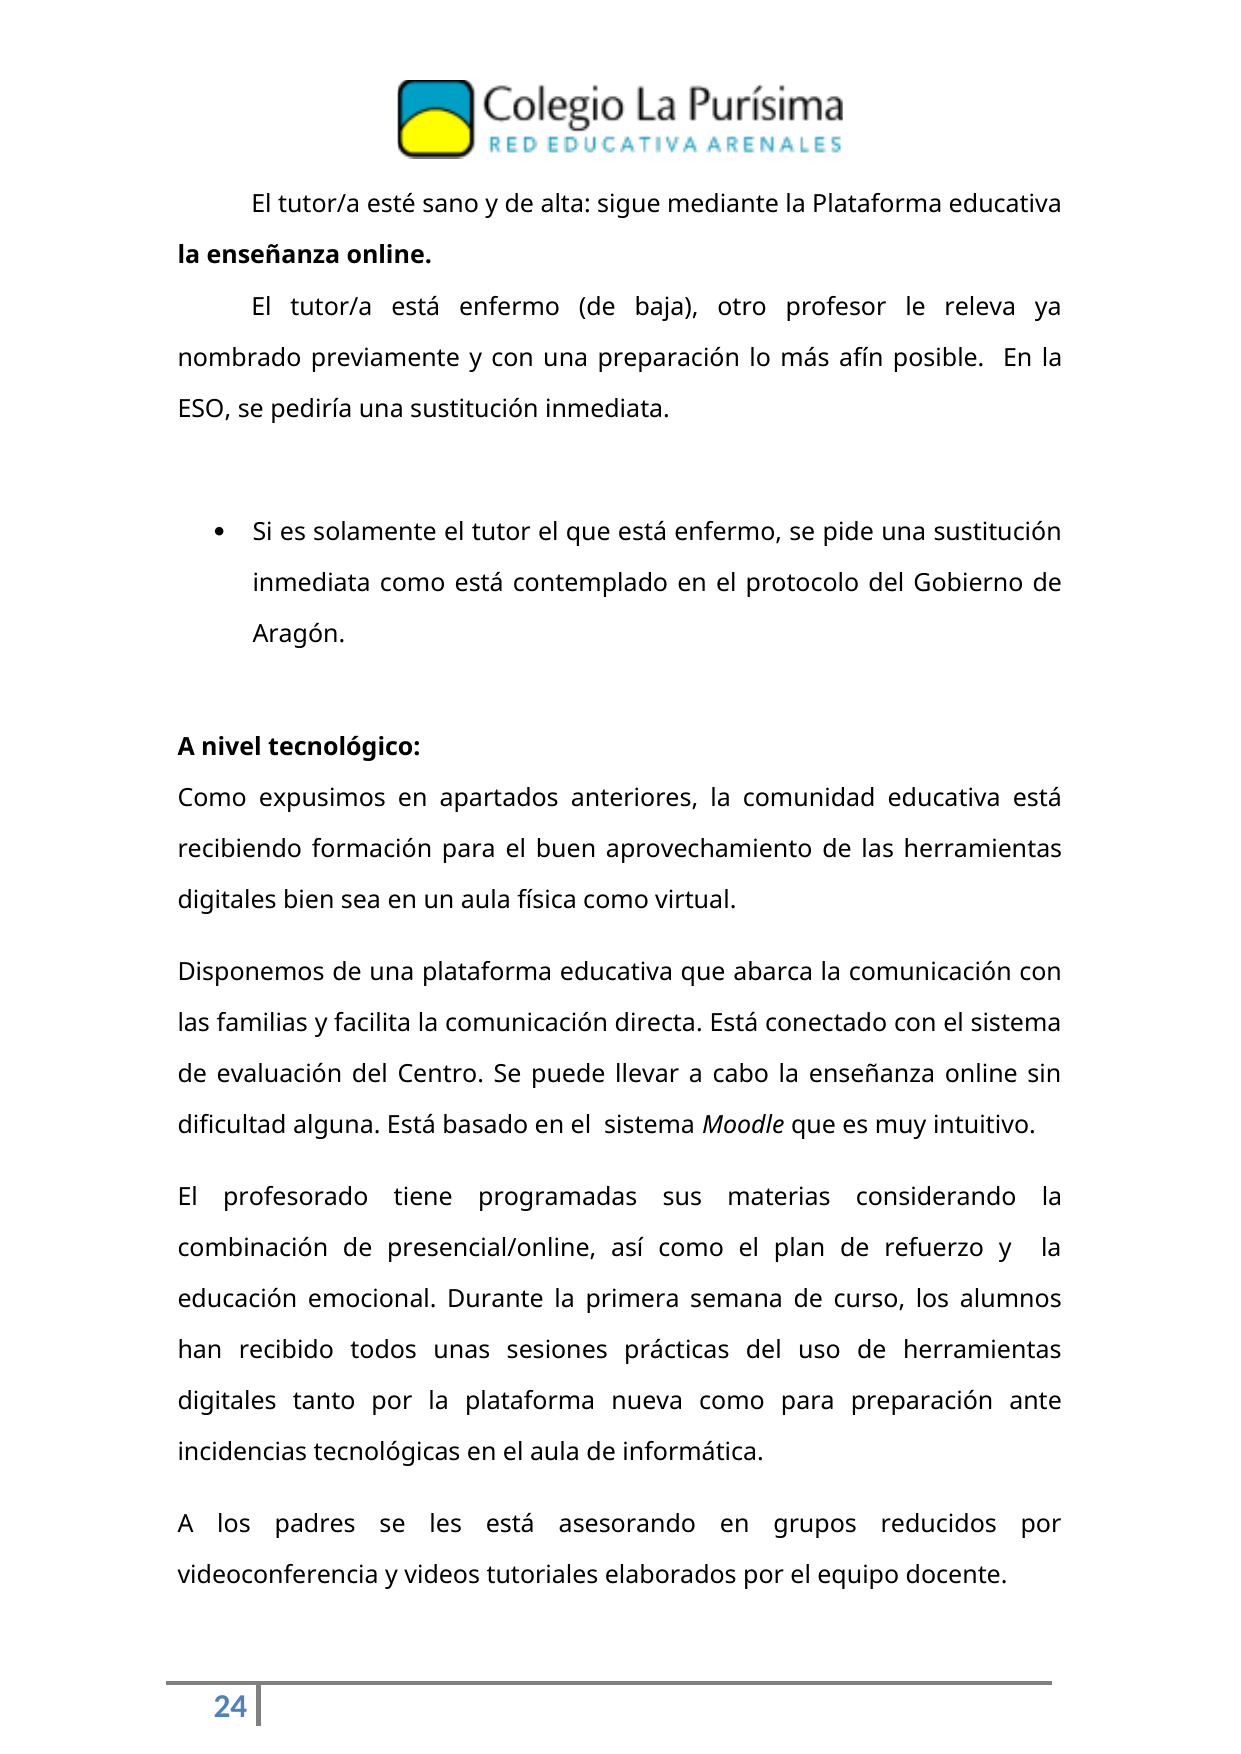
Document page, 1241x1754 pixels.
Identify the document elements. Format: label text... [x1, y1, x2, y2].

text A nivel tecnológico: [177, 729, 1063, 763]
list Si es solamente el tutor el que está enfermo, se pide una sustitución inmediata como está contemplado en el protocolo del Gobierno de Aragón. [215, 513, 1063, 649]
text El profesorado tiene programadas sus materias considerando la combinación de presencial/online, así como el plan de refuerzo y la educación emocional. Durante la primera semana de curso, los alumnos han recibido todos unas sesiones prácticas del uso de herramientas digitales tanto por la plataforma nueva como para preparación ante incidencias tecnológicas en el aula de informática. [177, 1179, 1063, 1468]
text A los padres se les está asesorando en grupos reducidos por videoconferencia y videos tutoriales elaborados por el equipo docente. [177, 1506, 1063, 1591]
text El tutor/a esté sano y de alta: sigue mediante la Plataforma educativa la enseñanza online. [177, 186, 1063, 271]
text Como expusimos en apartados anteriores, la comunidad educativa está recibiendo formación para el buen aprovechamiento de las herramientas digitales bien sea en un aula física como virtual. [177, 780, 1063, 916]
picture [397, 80, 843, 159]
text Disponemos de una plataforma educativa que abarca la comunicación con las familias y facilita la comunicación directa. Está conectado con el sistema de evaluación del Centro. Se puede llevar a cabo la enseñanza online sin dificultad alguna. Está basado en el sistema Moodle que es muy intuitivo. [177, 954, 1063, 1141]
text El tutor/a está enfermo (de baja), otro profesor le releva ya nombrado previamente y con una preparación lo más afín posible. En la ESO, se pediría una sustitución inmediata. [177, 288, 1063, 424]
